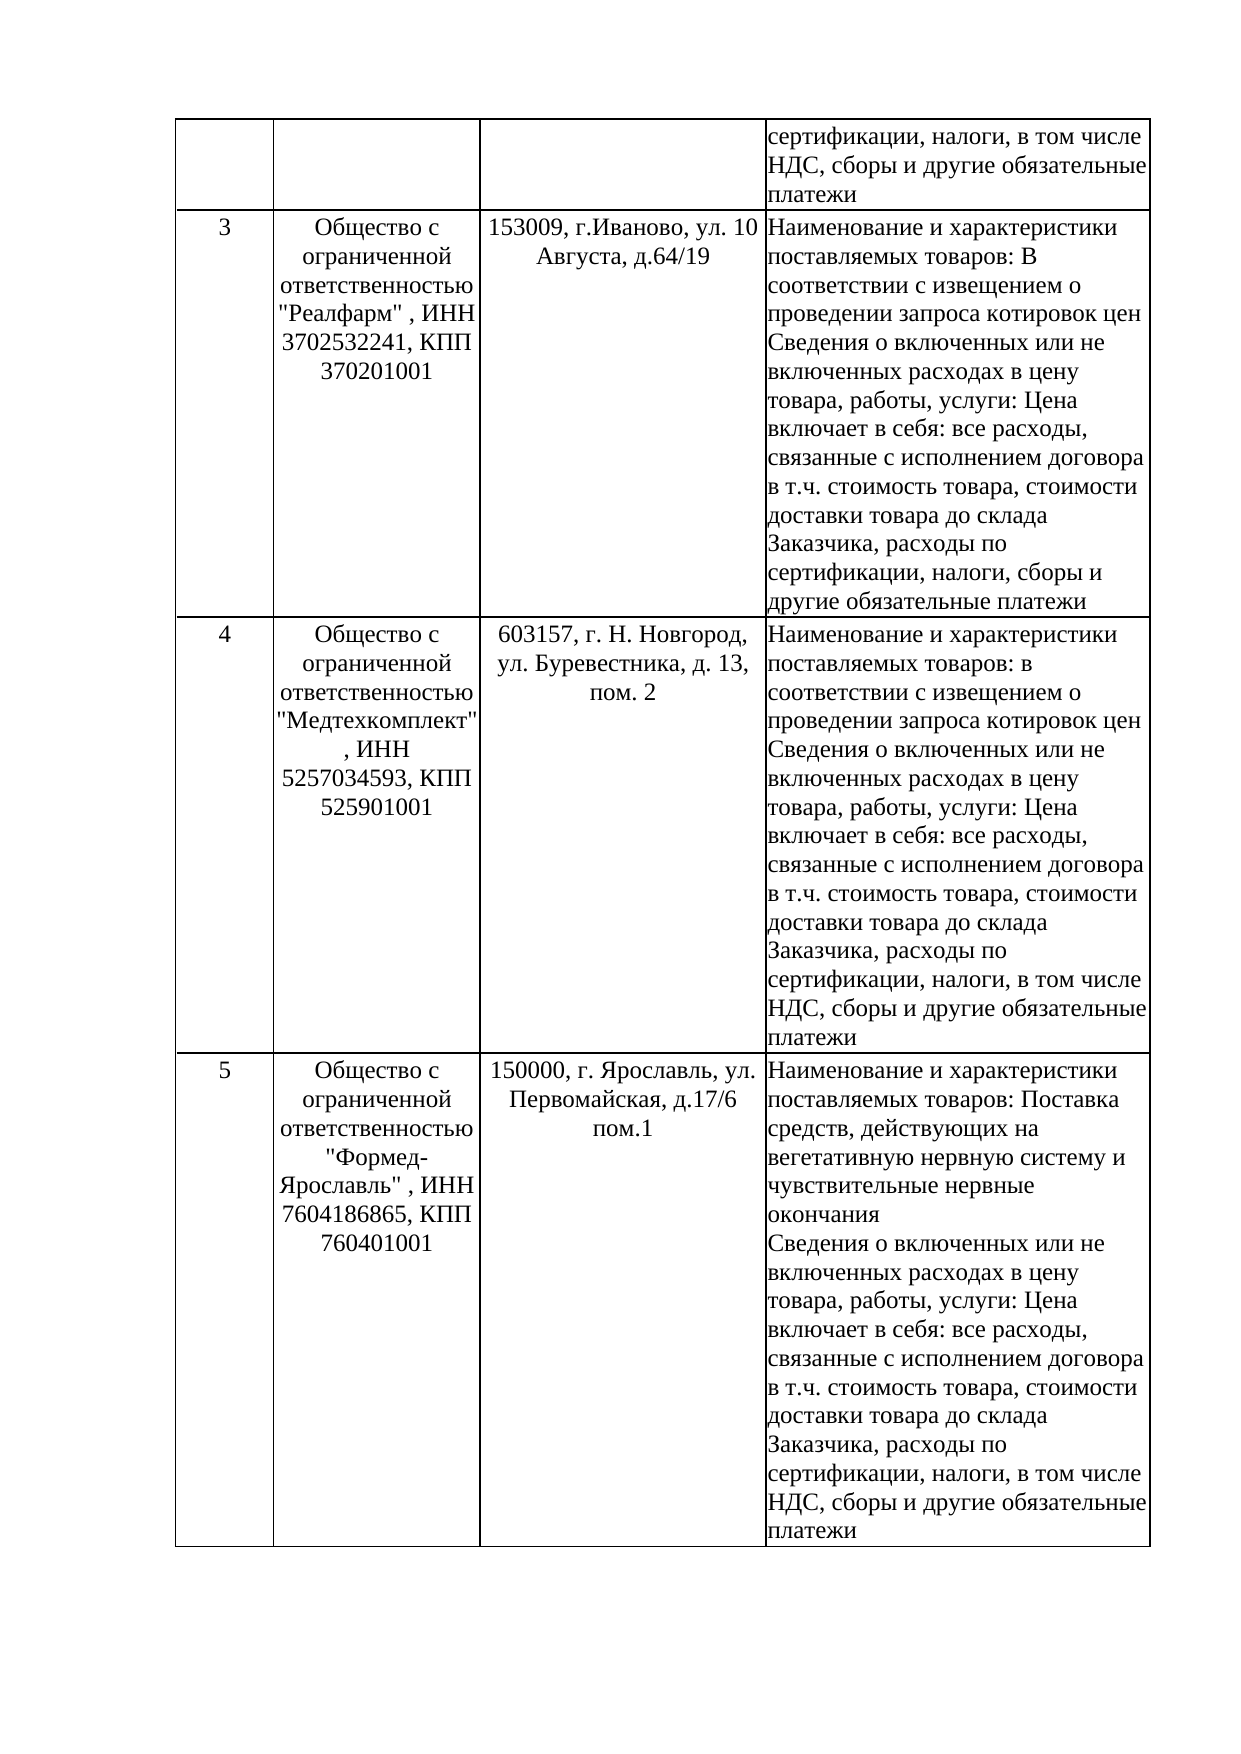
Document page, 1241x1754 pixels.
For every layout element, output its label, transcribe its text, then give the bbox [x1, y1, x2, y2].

table_cell 4 [176, 617, 273, 1052]
table_cell Наименование и характеристики поставляемых товаров: в соответствии с извещением о проведении запроса котировок цен Сведения о включенных или не включенных расходах в цену товара, работы, услуги: Цена включает в себя: все расходы, связанные с исполнением договора в т.ч. стоимость товара, стоимости доставки товара до склада Заказчика, расходы по сертификации, налоги, в том числе НДС, сборы и другие обязательные платежи [767, 618, 1149, 1052]
table_cell Общество с ограниченной ответственностью "Формед-Ярославль" , ИНН 7604186865, КПП 760401001 [274, 1054, 479, 1546]
table_cell 3 [176, 210, 273, 616]
table_cell Наименование и характеристики поставляемых товаров: В соответствии с извещением о проведении запроса котировок цен Сведения о включенных или не включенных расходах в цену товара, работы, услуги: Цена включает в себя: все расходы, связанные с исполнением договора в т.ч. стоимость товара, стоимости доставки товара до склада Заказчика, расходы по сертификации, налоги, сборы и другие обязательные платежи [767, 211, 1149, 616]
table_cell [767, 120, 1149, 209]
table_cell 150000, г. Ярославль, ул. Первомайская, д.17/6 пом.1 [481, 1054, 765, 1546]
table_cell 153009, г.Иваново, ул. 10 Августа, д.64/19 [481, 211, 765, 616]
table_cell 2 [176, 120, 273, 209]
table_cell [274, 120, 479, 209]
table_cell Общество с ограниченной ответственностью "Реалфарм" , ИНН 3702532241, КПП 370201001 [274, 211, 479, 616]
table_cell 603157, г. Н. Новгород, ул. Буревестника, д. 13, пом. 2 [481, 618, 765, 1052]
table_cell Наименование и характеристики поставляемых товаров: Поставка средств, действующих на вегетативную нервную систему и чувствительные нервные окончания Сведения о включенных или не включенных расходах в цену товара, работы, услуги: Цена включает в себя: все расходы, связанные с исполнением договора в т.ч. стоимость товара, стоимости доставки товара до склада Заказчика, расходы по сертификации, налоги, в том числе НДС, сборы и другие обязательные платежи [767, 1054, 1149, 1546]
table_cell Общество с ограниченной ответственностью "Медтехкомплект" , ИНН 5257034593, КПП 525901001 [274, 618, 479, 1052]
table_cell 5 [176, 1053, 273, 1546]
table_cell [481, 120, 765, 209]
